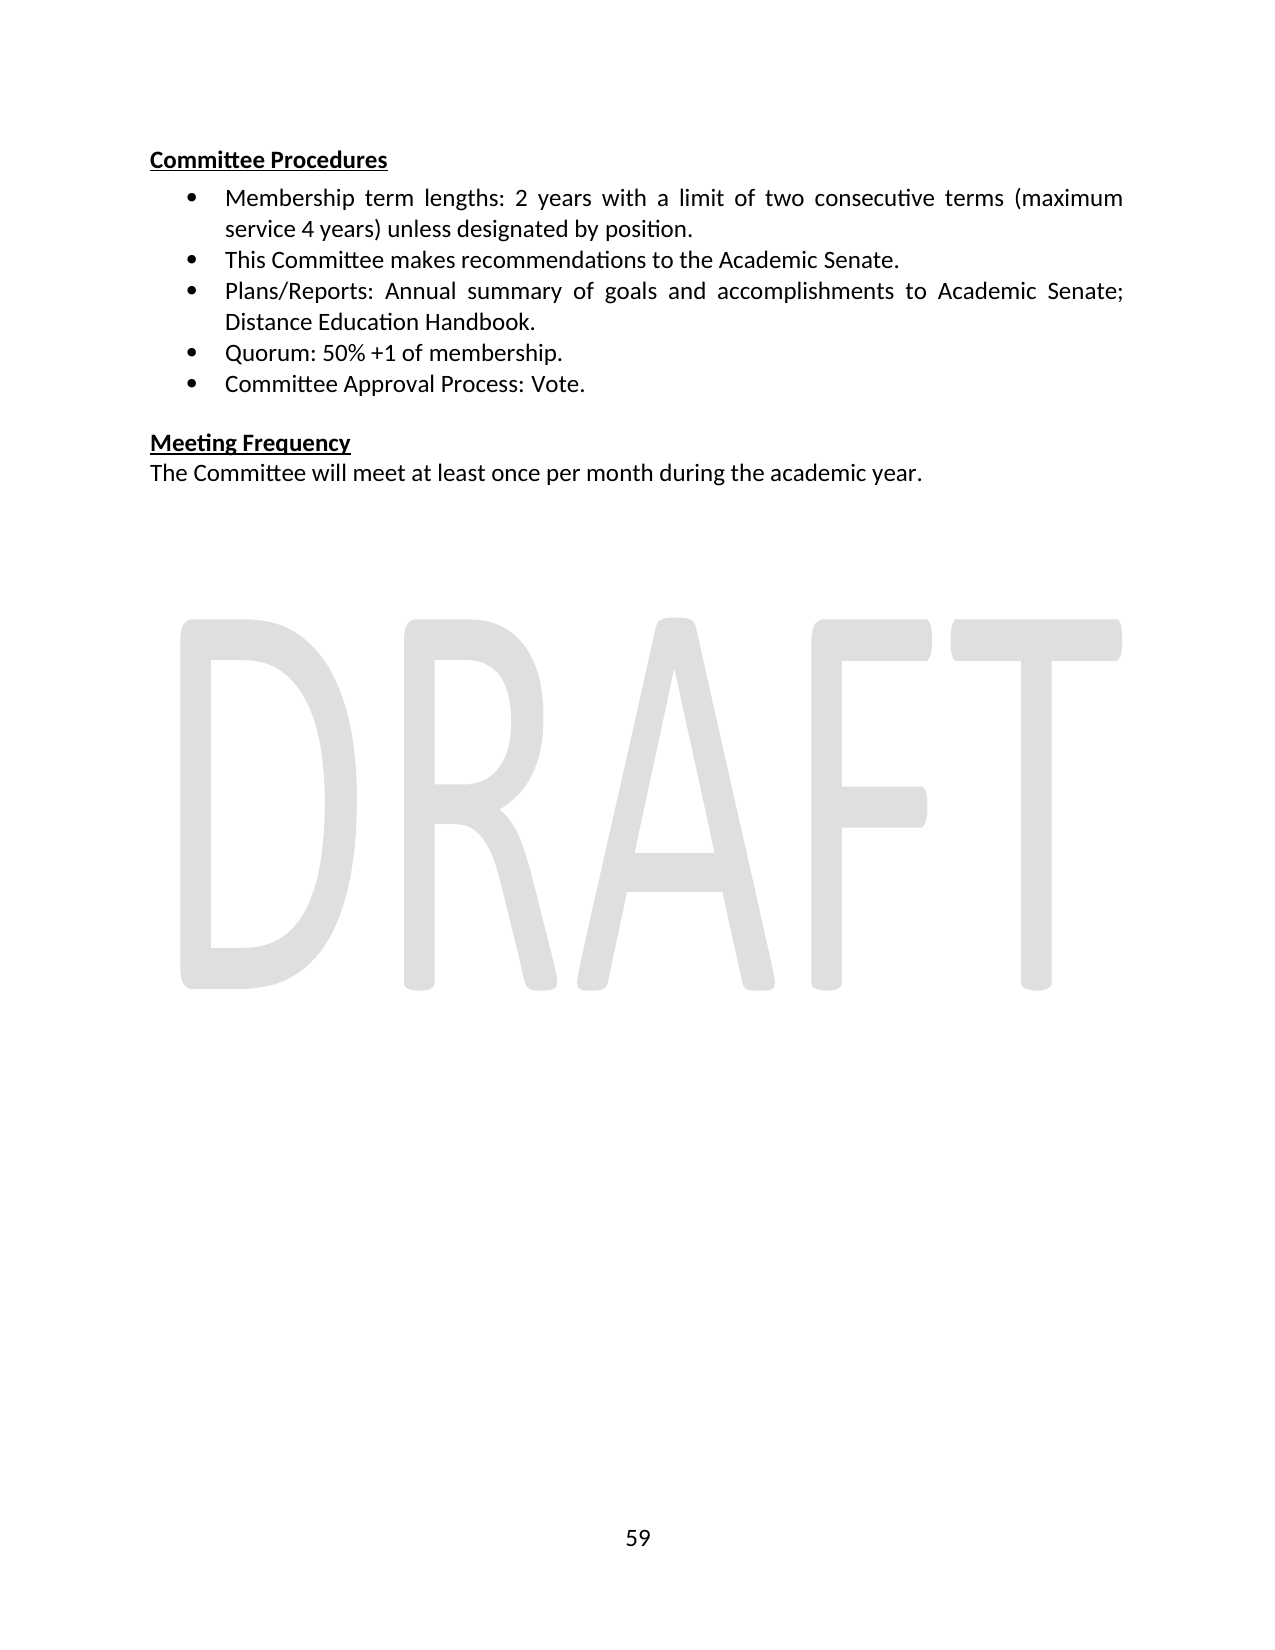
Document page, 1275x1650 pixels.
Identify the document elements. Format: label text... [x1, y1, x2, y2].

list Membership term lengths: 2 years with a limit of two consecutive terms (maximum service 4 years) unless designated by position. [187, 182, 1125, 243]
list Plans/Reports: Annual summary of goals and accomplishments to Academic Senate; Distance Education Handbook. [187, 275, 1125, 336]
subtitle Committee Procedures [150, 144, 1258, 174]
list Committee Approval Process: Vote. [187, 368, 1258, 399]
subtitle Meeting Frequency [150, 427, 1258, 457]
list This Committee makes recommendations to the Academic Senate. [187, 243, 1258, 275]
list Quorum: 50% +1 of membership. [187, 336, 1258, 368]
text The Committee will meet at least once per month during the academic year. [150, 457, 1258, 488]
